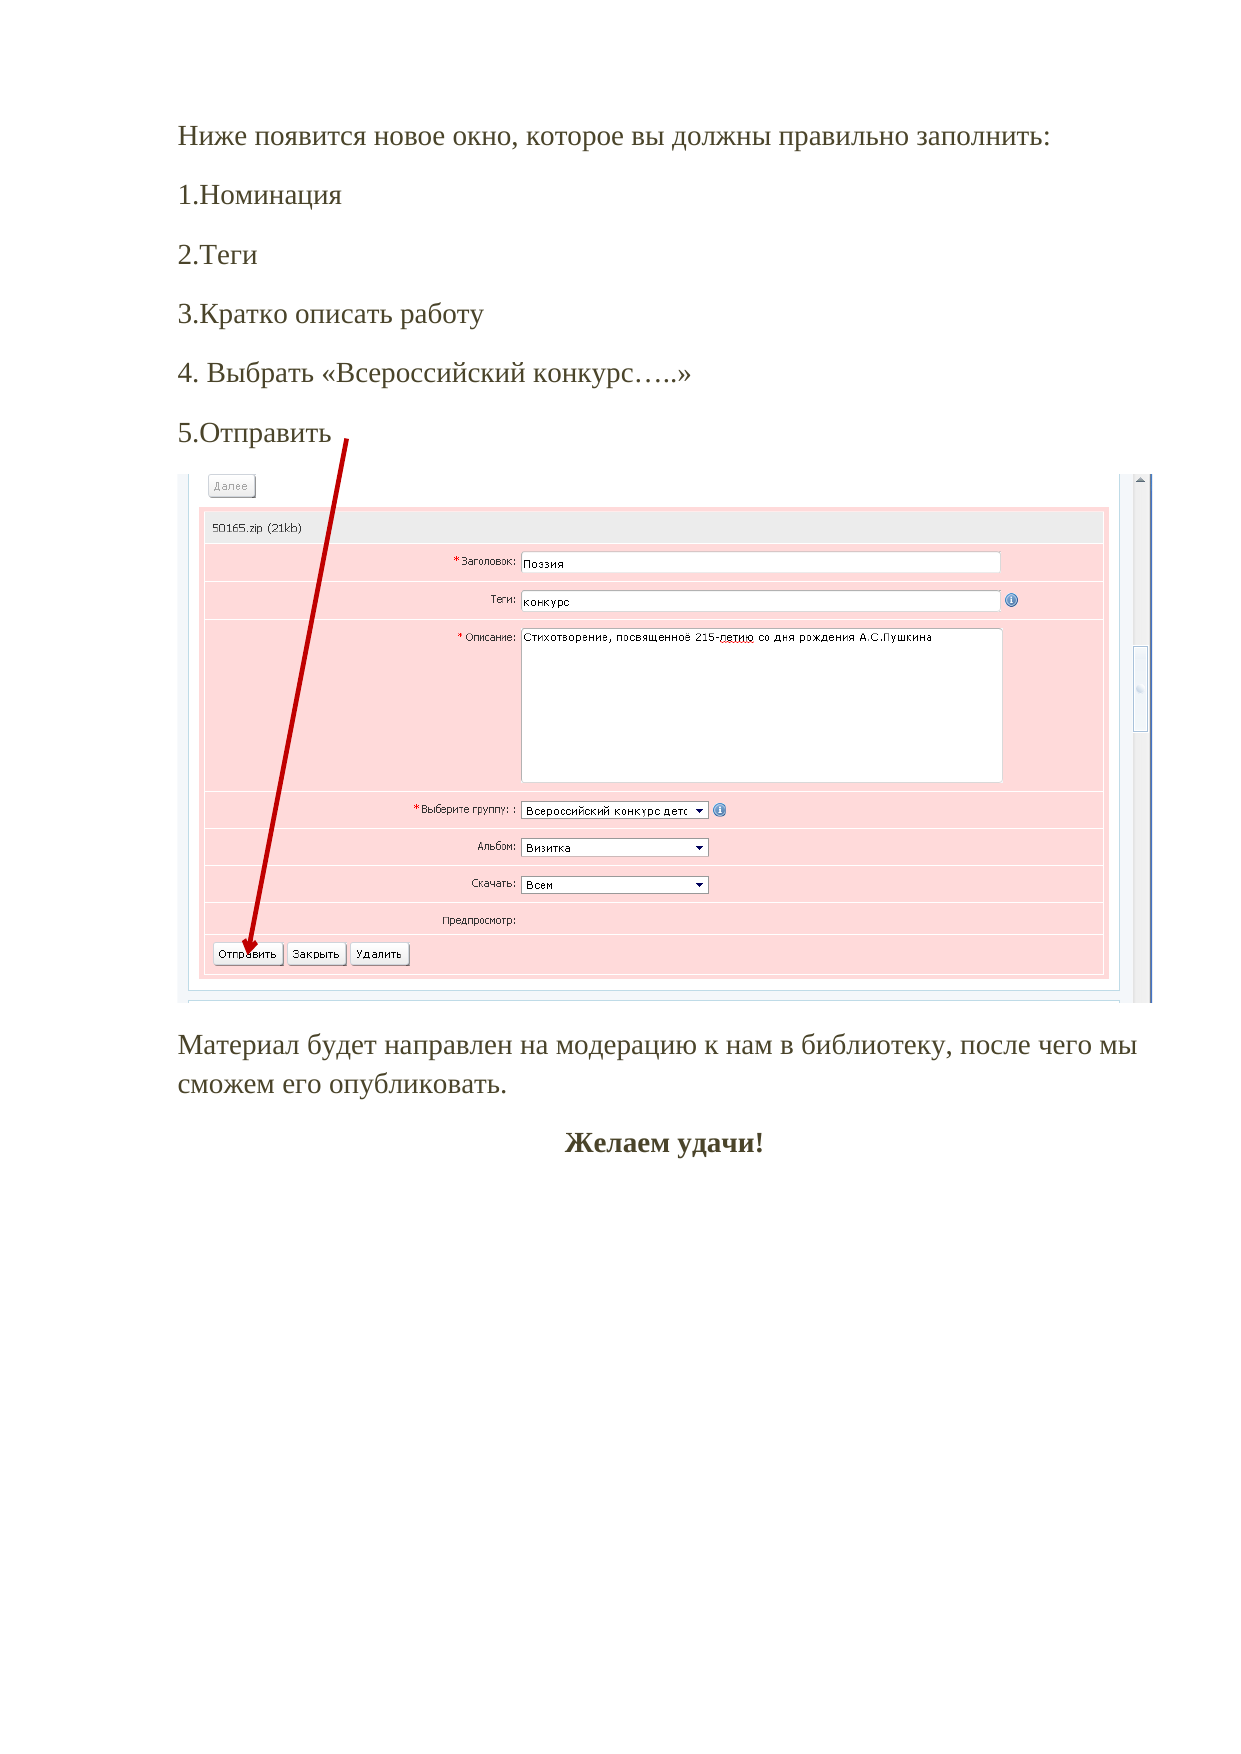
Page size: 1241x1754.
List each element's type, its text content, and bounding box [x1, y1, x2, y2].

text 5.Отправить [177, 415, 1152, 448]
text 3.Кратко описать работу [177, 296, 1152, 330]
text Ниже появится новое окно, которое вы должны правильно заполнить: [177, 118, 1152, 152]
text 2.Теги [177, 237, 1152, 270]
picture [177, 474, 1153, 1003]
text Материал будет направлен на модерацию к нам в библиотеку, после чего мы сможем его опубликовать. [177, 1027, 1152, 1099]
text 4. Выбрать «Всероссийский конкурс…..» [177, 356, 1152, 389]
text Желаем удачи! [177, 1125, 1152, 1159]
text 1.Номинация [177, 177, 1152, 211]
